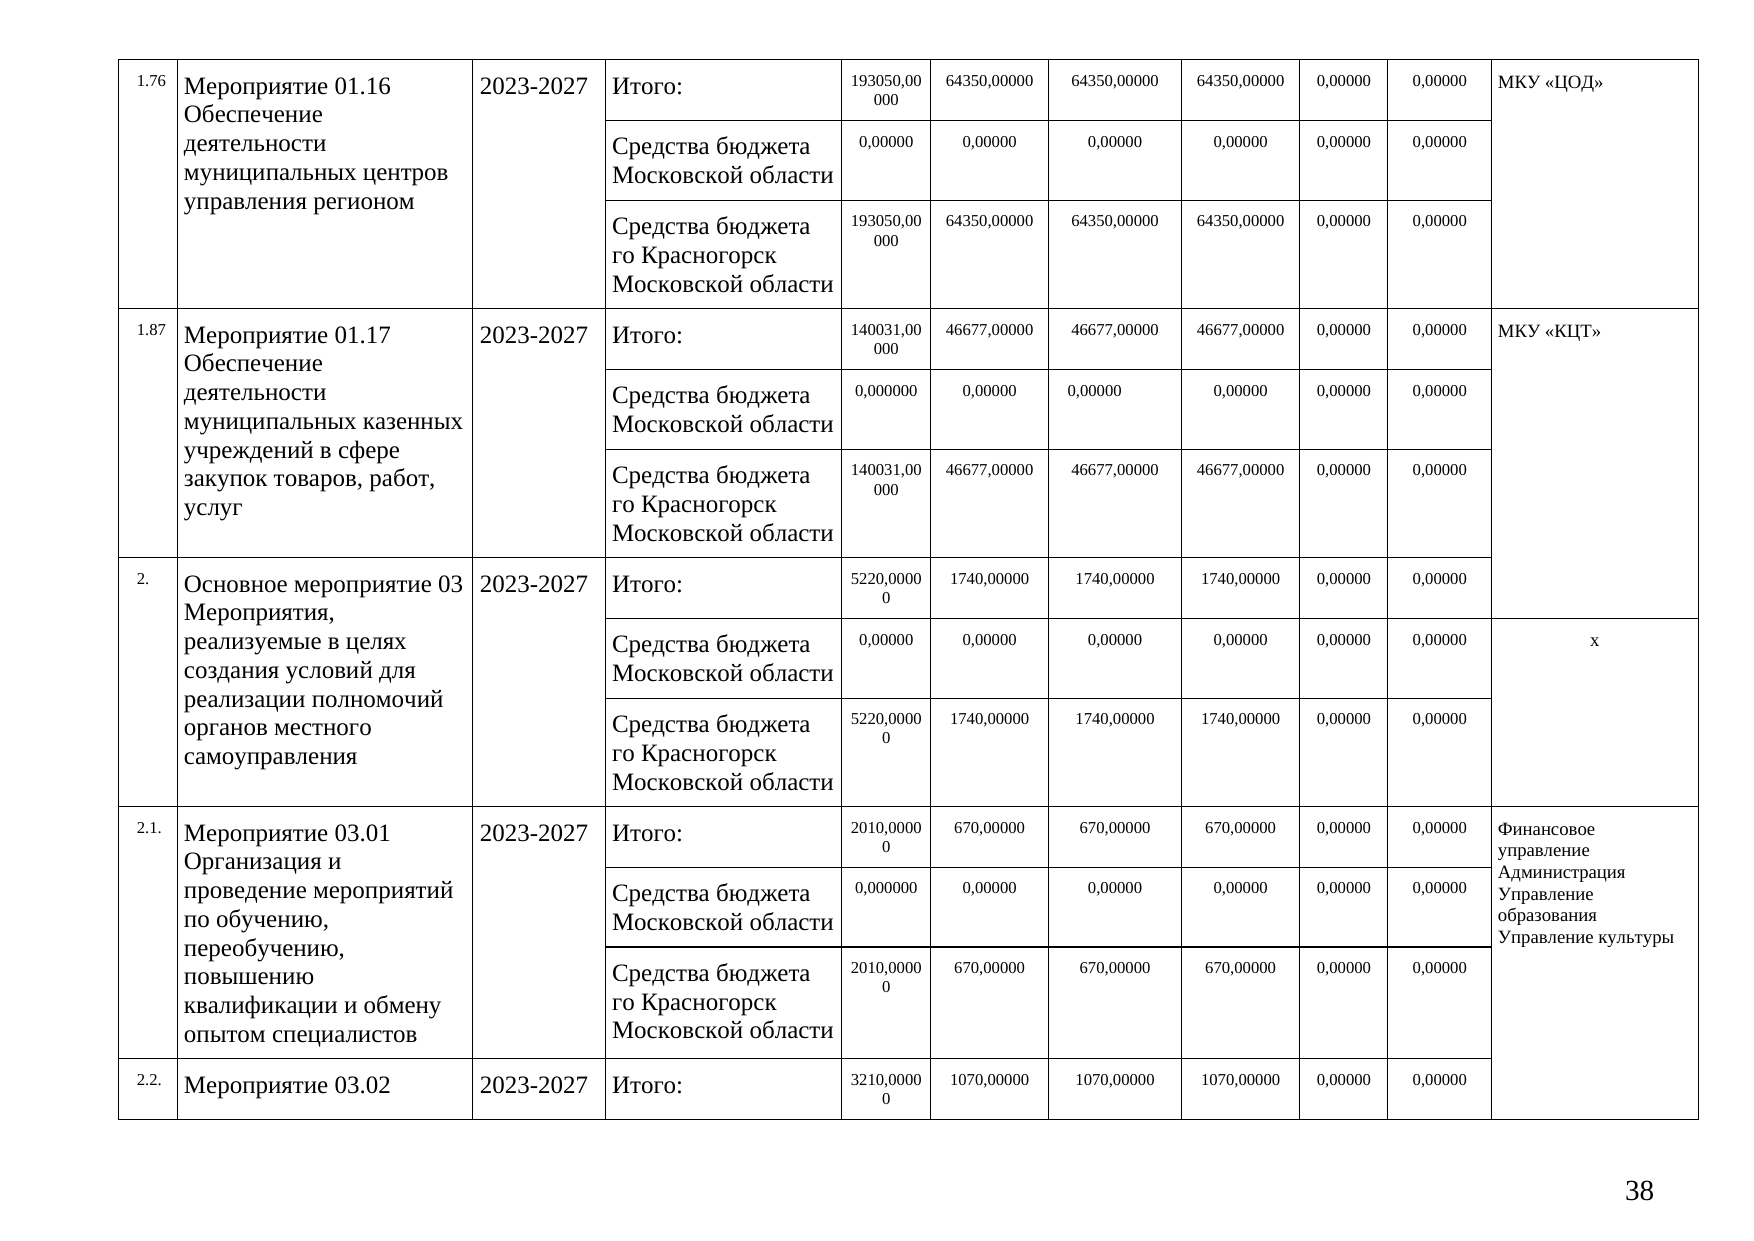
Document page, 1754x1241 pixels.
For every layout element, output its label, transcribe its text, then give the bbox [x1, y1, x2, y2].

table_cell 1740,00000 [1182, 699, 1299, 806]
table_cell 193050,00000 [842, 201, 930, 308]
table_cell 3210,00000 [842, 1059, 930, 1119]
table_cell 2010,00000 [842, 807, 930, 867]
table_cell Средства бюджета Московской области [606, 868, 841, 946]
table_cell Итого: [606, 558, 841, 618]
table_cell 46677,00000 [1049, 450, 1181, 557]
table_cell 0,00000 [1300, 1059, 1387, 1119]
table_cell 2.1. [119, 807, 177, 1058]
table_cell 0,00000 [1300, 619, 1387, 697]
table_cell 0,00000 [1300, 868, 1387, 946]
table_cell 0,00000 [1388, 868, 1491, 946]
table_cell 0,00000 [931, 619, 1048, 697]
table_cell 2023-2027 [473, 60, 605, 308]
table_cell 2023-2027 [473, 309, 605, 557]
table_cell 1740,00000 [931, 558, 1048, 618]
table_cell 1740,00000 [931, 699, 1048, 806]
table_cell 0,00000 [842, 619, 930, 697]
table_cell 0,00000 [1388, 201, 1491, 308]
table_cell 0,00000 [1388, 450, 1491, 557]
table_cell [1492, 807, 1698, 1119]
table_cell 0,00000 [1300, 558, 1387, 618]
table_cell 670,00000 [1182, 948, 1299, 1058]
table_cell х [1492, 619, 1698, 806]
table_cell 0,00000 [1388, 309, 1491, 369]
table_cell 0,00000 [1388, 1059, 1491, 1119]
table_cell 0,00000 [1182, 121, 1299, 199]
table_cell 0,00000 [1300, 370, 1387, 448]
table_cell 1740,00000 [1049, 699, 1181, 806]
table_cell 0,00000 [1182, 370, 1299, 448]
table_cell 0,000000 [842, 370, 930, 448]
table_cell 0,00000 [1388, 619, 1491, 697]
table_cell 0,00000 [1049, 619, 1181, 697]
table_cell 670,00000 [931, 948, 1048, 1058]
table_cell Основное мероприятие 03 Мероприятия, реализуемые в целях создания условий для реализации полномочий органов местного самоуправления [178, 558, 472, 806]
table_cell 0,00000 [1300, 60, 1387, 120]
table_cell 0,00000 [1388, 699, 1491, 806]
table_cell 670,00000 [931, 807, 1048, 867]
table_cell 0,00000 [1300, 121, 1387, 199]
table_cell МКУ «КЦТ» [1492, 309, 1698, 618]
table_cell 0,00000 [842, 121, 930, 199]
table_cell 46677,00000 [1049, 309, 1181, 369]
table_cell 0,00000 [1300, 699, 1387, 806]
table_cell 0,00000 [1388, 558, 1491, 618]
table_cell Мероприятие 01.16 Обеспечение деятельности муниципальных центров управления регионом [178, 60, 472, 308]
table_cell 64350,00000 [1182, 201, 1299, 308]
table_cell Средства бюджета го Красногорск Московской области [606, 948, 841, 1058]
table_cell 1740,00000 [1182, 558, 1299, 618]
table_cell 2. [119, 558, 177, 806]
table_cell Итого: [606, 1059, 841, 1119]
table_cell 0,00000 [931, 121, 1048, 199]
table_cell Средства бюджета Московской области [606, 619, 841, 697]
table_cell Средства бюджета Московской области [606, 121, 841, 199]
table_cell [606, 201, 841, 308]
table_cell Средства бюджета Московской области [606, 370, 841, 448]
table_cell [178, 1059, 472, 1119]
table_cell 670,00000 [1049, 807, 1181, 867]
table_cell 0,00000 [1388, 370, 1491, 448]
table_cell 2023-2027 [473, 1059, 605, 1119]
table_cell 0,00000 [931, 868, 1048, 946]
table_cell 0,00000 [1300, 450, 1387, 557]
table_cell Мероприятие 03.01 Организация и проведение мероприятий по обучению, переобучению, повышению квалификации и обмену опытом специалистов [178, 807, 472, 1058]
table_cell 2023-2027 [473, 807, 605, 1058]
table_cell 140031,00000 [842, 450, 930, 557]
table_cell 0,00000 [1388, 807, 1491, 867]
table_cell 64350,00000 [931, 60, 1048, 120]
table_cell 1.76 [119, 60, 177, 308]
table_cell 0,00000 [1300, 807, 1387, 867]
table_cell 0,00000 [1300, 309, 1387, 369]
table_cell 2010,00000 [842, 948, 930, 1058]
table_cell 1.87 [119, 309, 177, 557]
table_cell 0,00000 [1388, 948, 1491, 1058]
table_cell 0,00000 [1049, 370, 1181, 448]
table_cell 0,00000 [1049, 121, 1181, 199]
table_cell 2.2. [119, 1059, 177, 1119]
table_cell 46677,00000 [1182, 450, 1299, 557]
table_cell 64350,00000 [1049, 201, 1181, 308]
table_cell 2023-2027 [473, 558, 605, 806]
table_cell 193050,00000 [842, 60, 930, 120]
table_cell 46677,00000 [931, 450, 1048, 557]
table_cell МКУ «ЦОД» [1492, 60, 1698, 308]
table_cell 64350,00000 [1049, 60, 1181, 120]
table_cell 0,00000 [1388, 60, 1491, 120]
table_cell 5220,00000 [842, 558, 930, 618]
table_cell 5220,00000 [842, 699, 930, 806]
table_cell 0,00000 [1300, 201, 1387, 308]
table_cell 0,00000 [1182, 619, 1299, 697]
table_cell 46677,00000 [1182, 309, 1299, 369]
table_cell Средства бюджета го Красногорск Московской области [606, 699, 841, 806]
table_cell Средства бюджета го Красногорск Московской области [606, 450, 841, 557]
table_cell 0,00000 [1388, 121, 1491, 199]
table_cell 670,00000 [1182, 807, 1299, 867]
table_cell 64350,00000 [1182, 60, 1299, 120]
table_cell 0,00000 [1049, 868, 1181, 946]
table_cell Итого: [606, 309, 841, 369]
table_cell 0,00000 [931, 370, 1048, 448]
table_cell 0,00000 [1182, 868, 1299, 946]
table_cell 140031,00000 [842, 309, 930, 369]
table_cell Итого: [606, 60, 841, 120]
table_cell 670,00000 [1049, 948, 1181, 1058]
table_cell 1070,00000 [931, 1059, 1048, 1119]
table_cell 1070,00000 [1049, 1059, 1181, 1119]
table_cell Мероприятие 01.17 Обеспечение деятельности муниципальных казенных учреждений в сфере закупок товаров, работ, услуг [178, 309, 472, 557]
table_cell Итого: [606, 807, 841, 867]
table_cell 0,000000 [842, 868, 930, 946]
table_cell 64350,00000 [931, 201, 1048, 308]
table_cell 1740,00000 [1049, 558, 1181, 618]
table_cell 46677,00000 [931, 309, 1048, 369]
table_cell 0,00000 [1300, 948, 1387, 1058]
table_cell 1070,00000 [1182, 1059, 1299, 1119]
